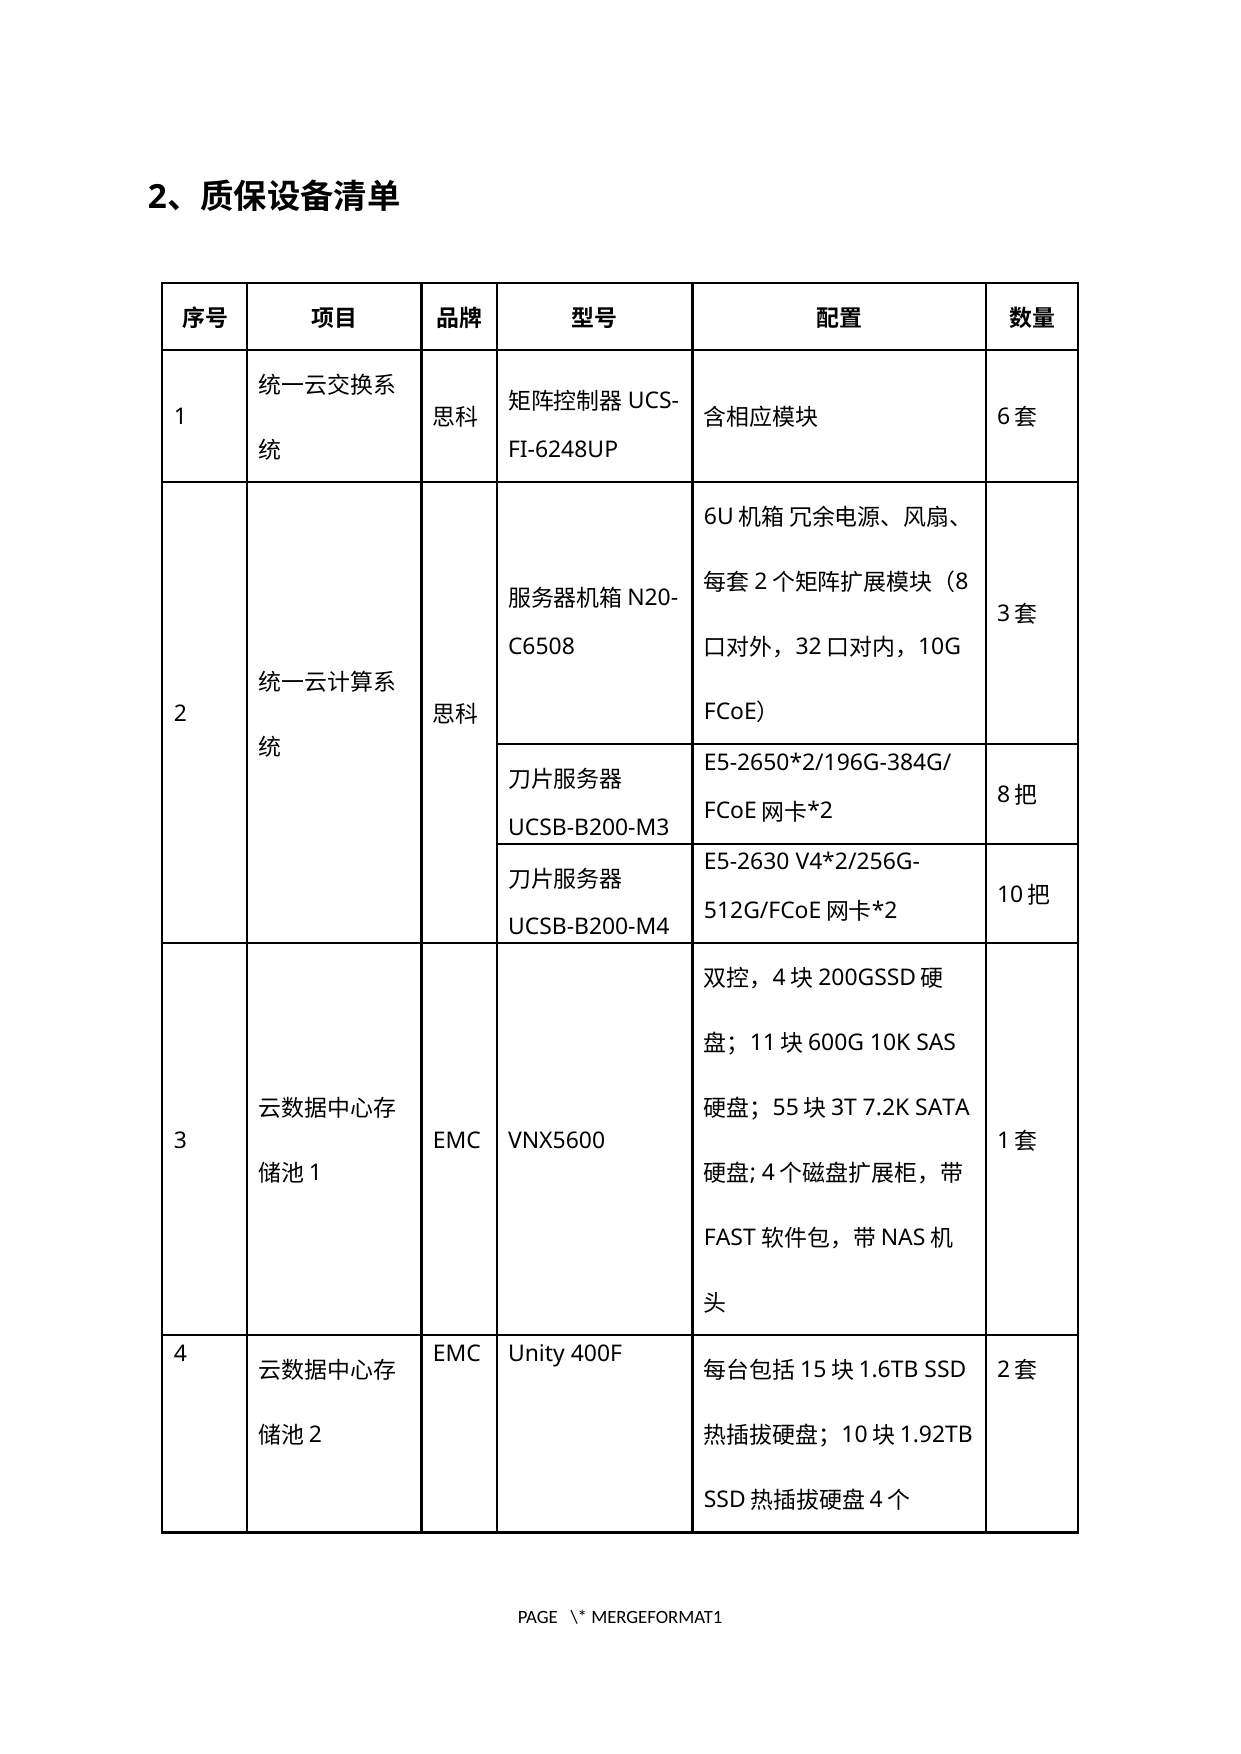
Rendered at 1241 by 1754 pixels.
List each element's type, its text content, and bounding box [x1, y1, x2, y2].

table_cell 10把 [987, 845, 1077, 942]
table_header 品牌 [423, 284, 496, 349]
table_cell EMC [423, 1336, 496, 1531]
table_cell 矩阵控制器 UCS-FI-6248UP [498, 351, 691, 481]
table_cell 6U机箱 冗余电源、风扇、每套2个矩阵扩展模块（8口对外，32口对内，10G FCoE） [694, 483, 985, 743]
text 2、质保设备清单 [148, 162, 1092, 227]
table_cell 3 [163, 944, 246, 1334]
table_cell 云数据中心存储池1 [248, 944, 420, 1334]
table_cell 双控，4块 200GSSD硬盘；11块600G 10K SAS硬盘；55块3T 7.2K SATA硬盘; 4个磁盘扩展柜，带FAST 软件包，带NAS机头 [694, 944, 985, 1334]
table_header 数量 [987, 284, 1077, 349]
table_cell 8把 [987, 745, 1077, 843]
table_cell Unity 400F [498, 1336, 691, 1531]
table_cell 1 [163, 351, 246, 481]
table_header 序号 [163, 284, 246, 349]
table_cell 统一云交换系统 [248, 351, 420, 481]
table_cell 刀片服务器UCSB-B200-M3 [498, 745, 691, 843]
table_header 项目 [248, 284, 420, 349]
table_cell 思科 [423, 483, 496, 942]
table_header 配置 [694, 284, 985, 349]
table_cell 2 [163, 483, 246, 942]
table_cell 思科 [423, 351, 496, 481]
table_cell 1套 [987, 944, 1077, 1334]
table_cell 3套 [987, 483, 1077, 743]
table_cell 6套 [987, 351, 1077, 481]
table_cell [694, 1336, 985, 1531]
table_cell 含相应模块 [694, 351, 985, 481]
table_header 型号 [498, 284, 691, 349]
table_cell 4 [163, 1336, 246, 1531]
table_cell 统一云计算系统 [248, 483, 420, 942]
table_cell 2套 [987, 1336, 1077, 1531]
table_cell VNX5600 [498, 944, 691, 1334]
table_cell E5-2650*2/196G-384G/FCoE网卡*2 [694, 745, 985, 843]
table_cell 服务器机箱N20-C6508 [498, 483, 691, 743]
table_cell E5-2630 V4*2/256G-512G/FCoE网卡*2 [694, 845, 985, 942]
table_cell EMC [423, 944, 496, 1334]
table_cell 刀片服务器UCSB-B200-M4 [498, 845, 691, 942]
table_cell 云数据中心存储池2 [248, 1336, 420, 1531]
